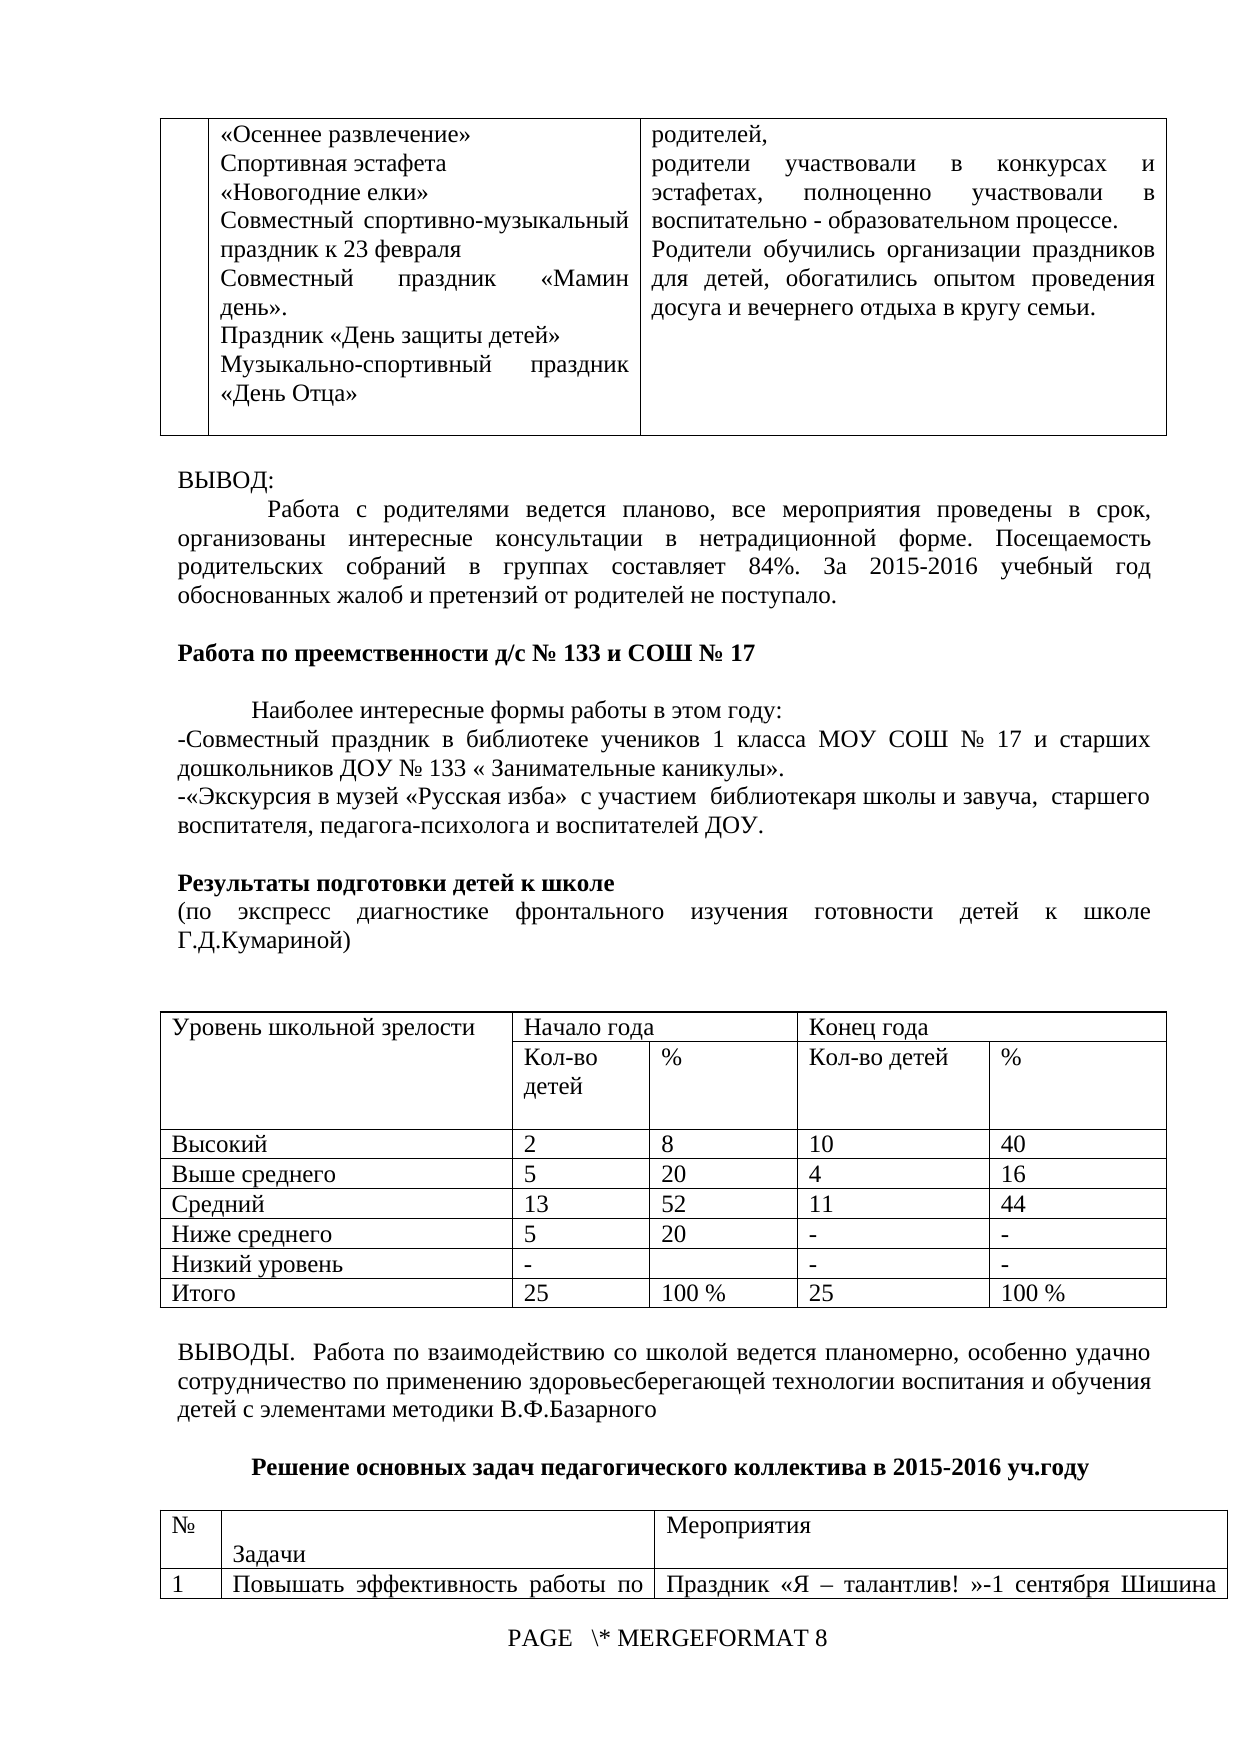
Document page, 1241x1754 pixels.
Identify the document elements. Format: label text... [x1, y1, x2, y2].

table_cell 25 [798, 1279, 989, 1307]
table_cell Высокий [161, 1130, 512, 1158]
text Решение основных задач педагогического коллектива в 2015-2016 уч.году [177, 1452, 1152, 1481]
table_cell - [990, 1249, 1166, 1277]
table_cell 5 [513, 1219, 649, 1248]
table_cell 5 [513, 1159, 649, 1188]
table_cell Ниже среднего [161, 1219, 512, 1248]
table_cell 4 [798, 1159, 989, 1188]
table_header № [161, 1511, 221, 1568]
table_cell 25 [513, 1279, 649, 1307]
text -Совместный праздник в библиотеке учеников 1 класса МОУ СОШ № 17 и старших дошкольников ДОУ № 133 « Занимательные каникулы». [177, 724, 1152, 781]
table_cell 2 [513, 1130, 649, 1158]
table_cell Кол-во детей [798, 1042, 989, 1128]
text Наиболее интересные формы работы в этом году: [177, 695, 1152, 724]
text (по экспресс диагностике фронтального изучения готовности детей к школе Г.Д.Кумариной) [177, 896, 1152, 954]
table_cell 20 [650, 1159, 797, 1188]
table_cell 16 [990, 1159, 1166, 1188]
table_cell - [513, 1249, 649, 1277]
table_cell - [990, 1219, 1166, 1248]
table_cell 8 [650, 1130, 797, 1158]
table_cell Средний [161, 1189, 512, 1218]
table_cell 13 [513, 1189, 649, 1218]
table_cell % [650, 1042, 797, 1128]
text Работа по преемственности д/с № 133 и СОШ № 17 [177, 638, 1152, 666]
table_cell Низкий уровень [161, 1249, 512, 1277]
table_cell % [990, 1042, 1166, 1128]
table_cell Кол-во детей [513, 1042, 649, 1128]
table_cell 44 [990, 1189, 1166, 1218]
table_header Мероприятия [655, 1511, 1227, 1568]
table_header Уровень школьной зрелости [161, 1013, 512, 1128]
table_cell - [798, 1219, 989, 1248]
table_cell 100 % [990, 1279, 1166, 1307]
table_cell 11 [798, 1189, 989, 1218]
table_cell Выше среднего [161, 1159, 512, 1188]
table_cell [222, 1569, 654, 1598]
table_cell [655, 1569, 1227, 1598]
table_header Начало года [513, 1013, 797, 1041]
text -«Экскурсия в музей «Русская изба» с участием библиотекаря школы и завуча, старшего воспитателя, педагога-психолога и воспитателей ДОУ. [177, 781, 1152, 839]
table_cell 10 [798, 1130, 989, 1158]
table_cell 100 % [650, 1279, 797, 1307]
table_cell - [798, 1249, 989, 1277]
text Работа с родителями ведется планово, все мероприятия проведены в срок, организованы интересные консультации в нетрадиционной форме. Посещаемость родительских собраний в группах составляет 84%. За 2015-2016 учебный год обоснованных жалоб и претензий от родителей не поступало. [177, 494, 1152, 609]
table_cell 52 [650, 1189, 797, 1218]
table_cell 20 [650, 1219, 797, 1248]
table_cell 3 [161, 119, 208, 435]
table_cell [641, 119, 1166, 435]
text ВЫВОДЫ. Работа по взаимодействию со школой ведется планомерно, особенно удачно сотрудничество по применению здоровьесберегающей технологии воспитания и обучения детей с элементами методики В.Ф.Базарного [177, 1337, 1152, 1423]
table_cell 40 [990, 1130, 1166, 1158]
table_cell Итого [161, 1279, 512, 1307]
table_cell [209, 119, 640, 435]
text Результаты подготовки детей к школе [177, 868, 1152, 896]
table_cell 1 2 3 4 [161, 1569, 221, 1598]
text ВЫВОД: [177, 465, 1152, 494]
table_header Задачи [222, 1511, 654, 1568]
table_cell [650, 1249, 797, 1277]
table_header Конец года [798, 1013, 1166, 1041]
